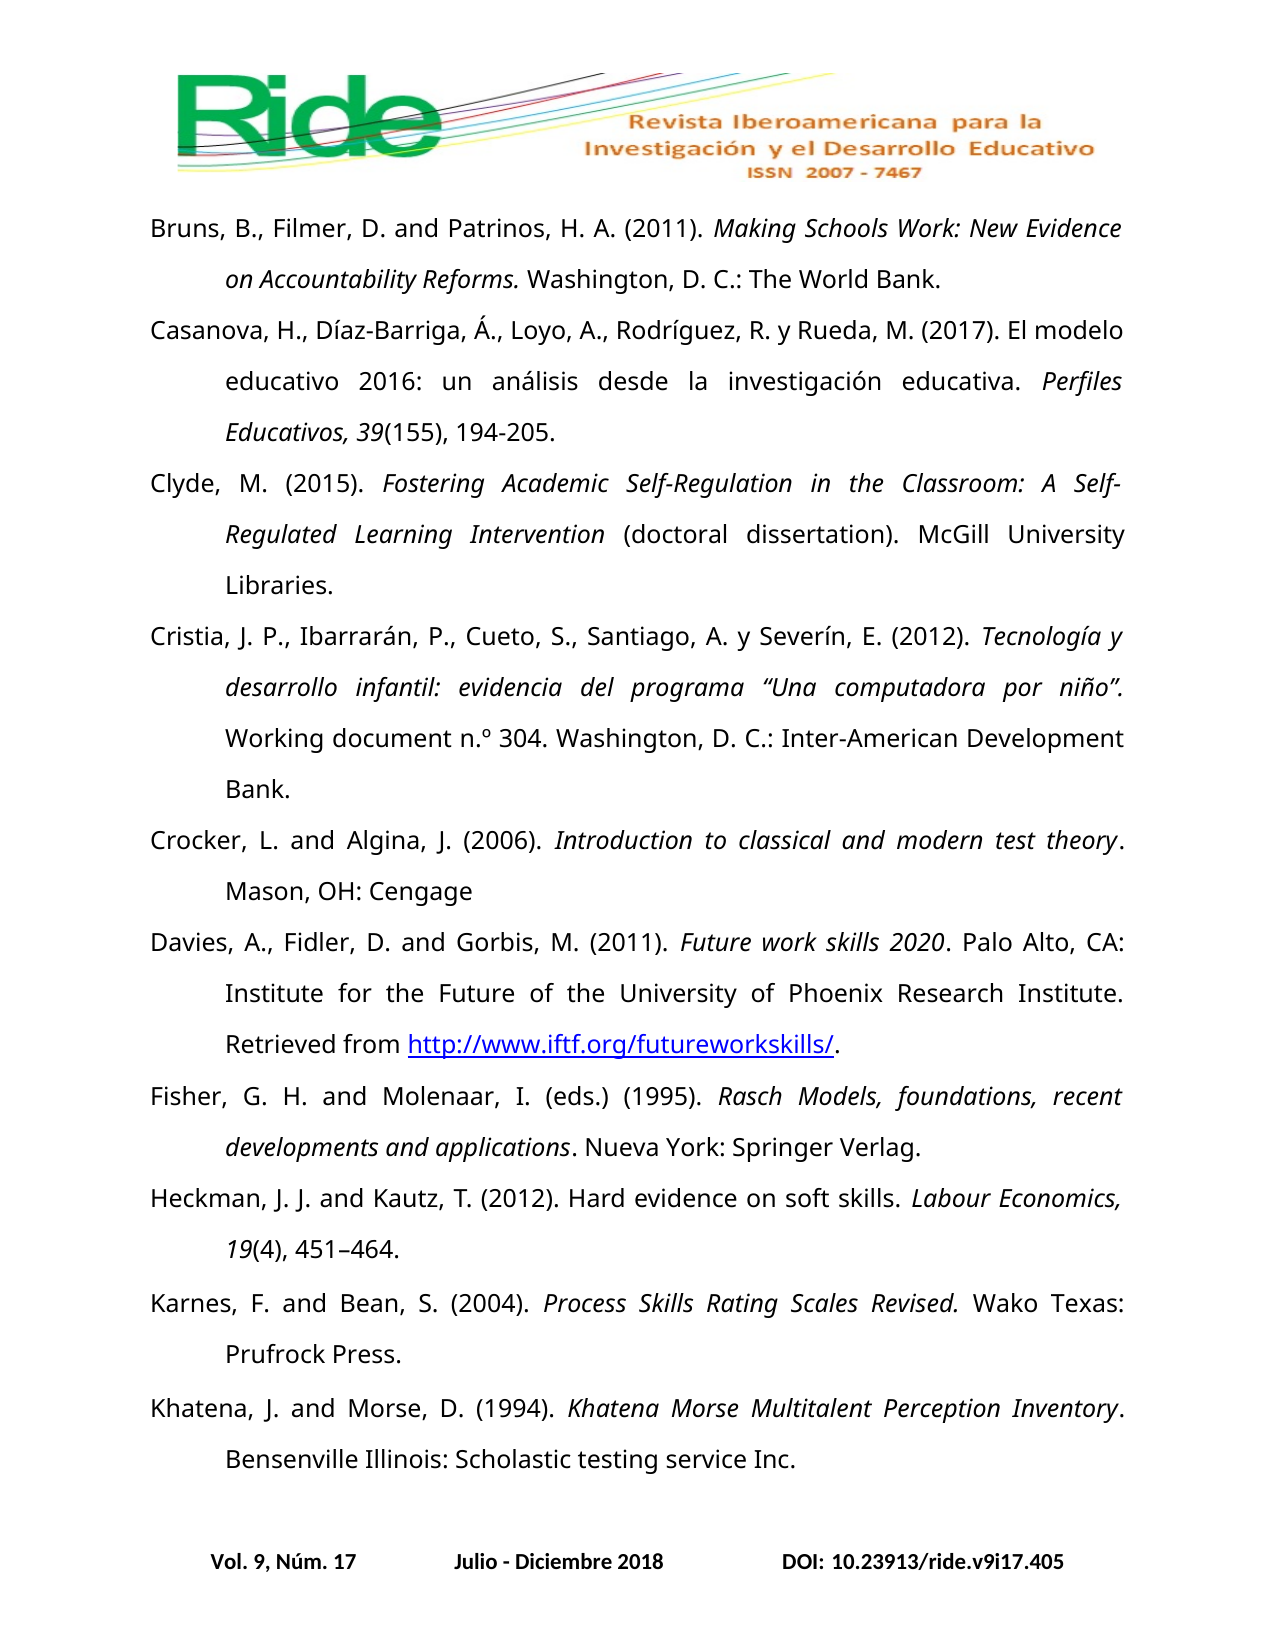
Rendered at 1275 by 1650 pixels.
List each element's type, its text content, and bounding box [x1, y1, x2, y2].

text Bruns, B., Filmer, D. and Patrinos, H. A. (2011). Making Schools Work: New Evidence on Accountability Reforms. Washington, D. C.: The World Bank. [150, 210, 1125, 296]
picture [177, 73, 1098, 182]
text Casanova, H., Díaz-Barriga, Á., Loyo, A., Rodríguez, R. y Rueda, M. (2017). El modelo educativo 2016: un análisis desde la investigación educativa. Perfiles Educativos, 39(155), 194-205. [150, 312, 1125, 449]
text Clyde, M. (2015). Fostering Academic Self-Regulation in the Classroom: A Self-Regulated Learning Intervention (doctoral dissertation). McGill University Libraries. [150, 466, 1125, 602]
text Khatena, J. and Morse, D. (1994). Khatena Morse Multitalent Perception Inventory. Bensenville Illinois: Scholastic testing service Inc. [150, 1390, 1125, 1475]
text Heckman, J. J. and Kautz, T. (2012). Hard evidence on soft skills. Labour Economics, 19(4), 451–464. [150, 1180, 1125, 1265]
text Cristia, J. P., Ibarrarán, P., Cueto, S., Santiago, A. y Severín, E. (2012). Tecnología y desarrollo infantil: evidencia del programa “Una computadora por niño”. Working document n.º 304. Washington, D. C.: Inter-American Development Bank. [150, 619, 1125, 806]
text Davies, A., Fidler, D. and Gorbis, M. (2011). Future work skills 2020. Palo Alto, CA: Institute for the Future of the University of Phoenix Research Institute. Retrieved from http://www.iftf.org/futureworkskills/. [150, 925, 1125, 1061]
text Crocker, L. and Algina, J. (2006). Introduction to classical and modern test theory. Mason, OH: Cengage [150, 823, 1125, 908]
text Fisher, G. H. and Molenaar, I. (eds.) (1995). Rasch Models, foundations, recent developments and applications. Nueva York: Springer Verlag. [150, 1078, 1125, 1163]
text Karnes, F. and Bean, S. (2004). Process Skills Rating Scales Revised. Wako Texas: Prufrock Press. [150, 1285, 1125, 1370]
